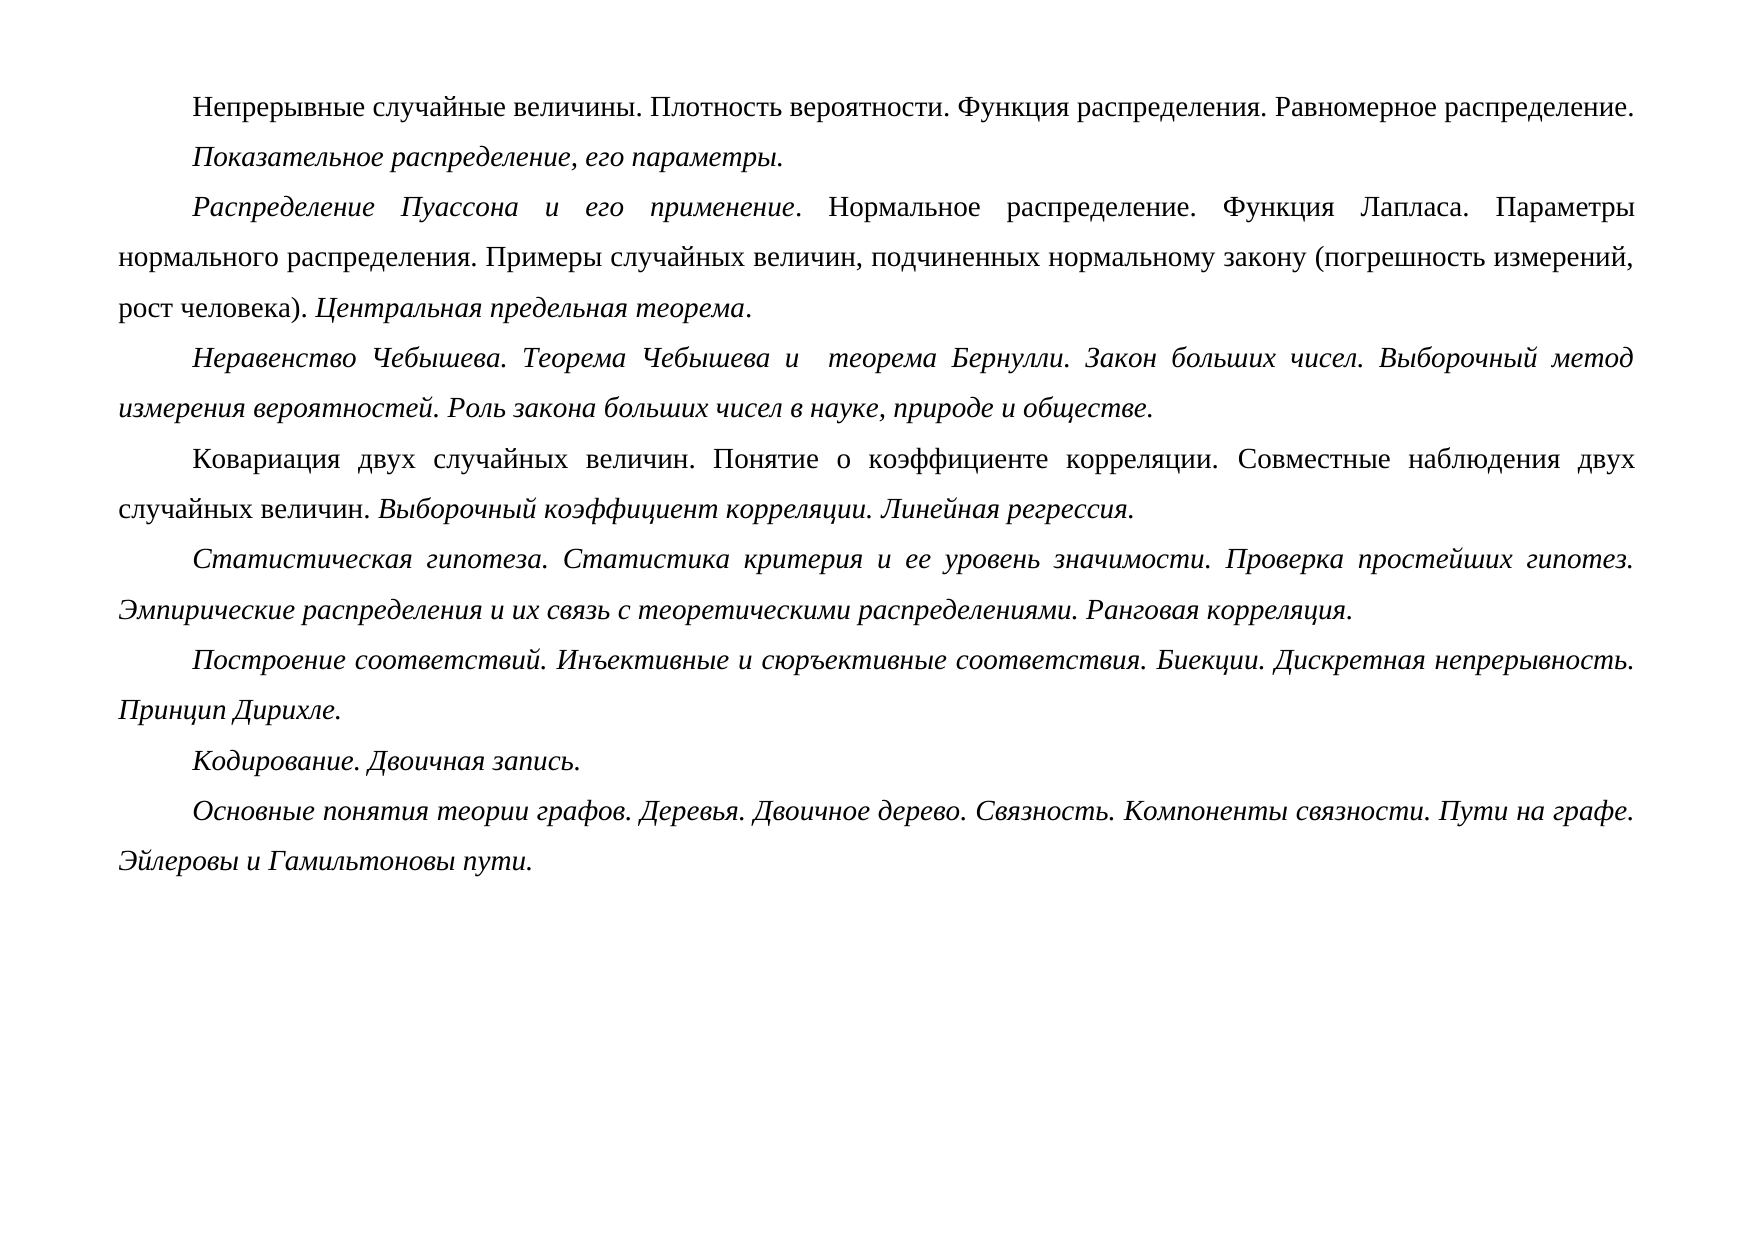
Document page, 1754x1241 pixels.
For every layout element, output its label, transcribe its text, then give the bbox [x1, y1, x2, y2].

text Статистическая гипотеза. Статистика критерия и ее уровень значимости. Проверка простейших гипотез. Эмпирические распределения и их связь с теоретическими распределениями. Ранговая корреляция. [118, 541, 1636, 625]
text Неравенство Чебышева. Теорема Чебышева и теорема Бернулли. Закон больших чисел. Выборочный метод измерения вероятностей. Роль закона больших чисел в науке, природе и обществе. [118, 340, 1636, 424]
text Распределение Пуассона и его применение. Нормальное распределение. Функция Лапласа. Параметры нормального распределения. Примеры случайных величин, подчиненных нормальному закону (погрешность измерений, рост человека). Центральная предельная теорема. [118, 189, 1636, 323]
text Кодирование. Двоичная запись. [118, 743, 1636, 776]
text Ковариация двух случайных величин. Понятие о коэффициенте корреляции. Совместные наблюдения двух случайных величин. Выборочный коэффициент корреляции. Линейная регрессия. [118, 441, 1636, 525]
text Основные понятия теории графов. Деревья. Двоичное дерево. Связность. Компоненты связности. Пути на графе. Эйлеровы и Гамильтоновы пути. [118, 793, 1636, 877]
text Непрерывные случайные величины. Плотность вероятности. Функция распределения. Равномерное распределение. [118, 89, 1636, 122]
text Показательное распределение, его параметры. [118, 139, 1636, 172]
text Построение соответствий. Инъективные и сюръективные соответствия. Биекции. Дискретная непрерывность. Принцип Дирихле. [118, 642, 1636, 726]
